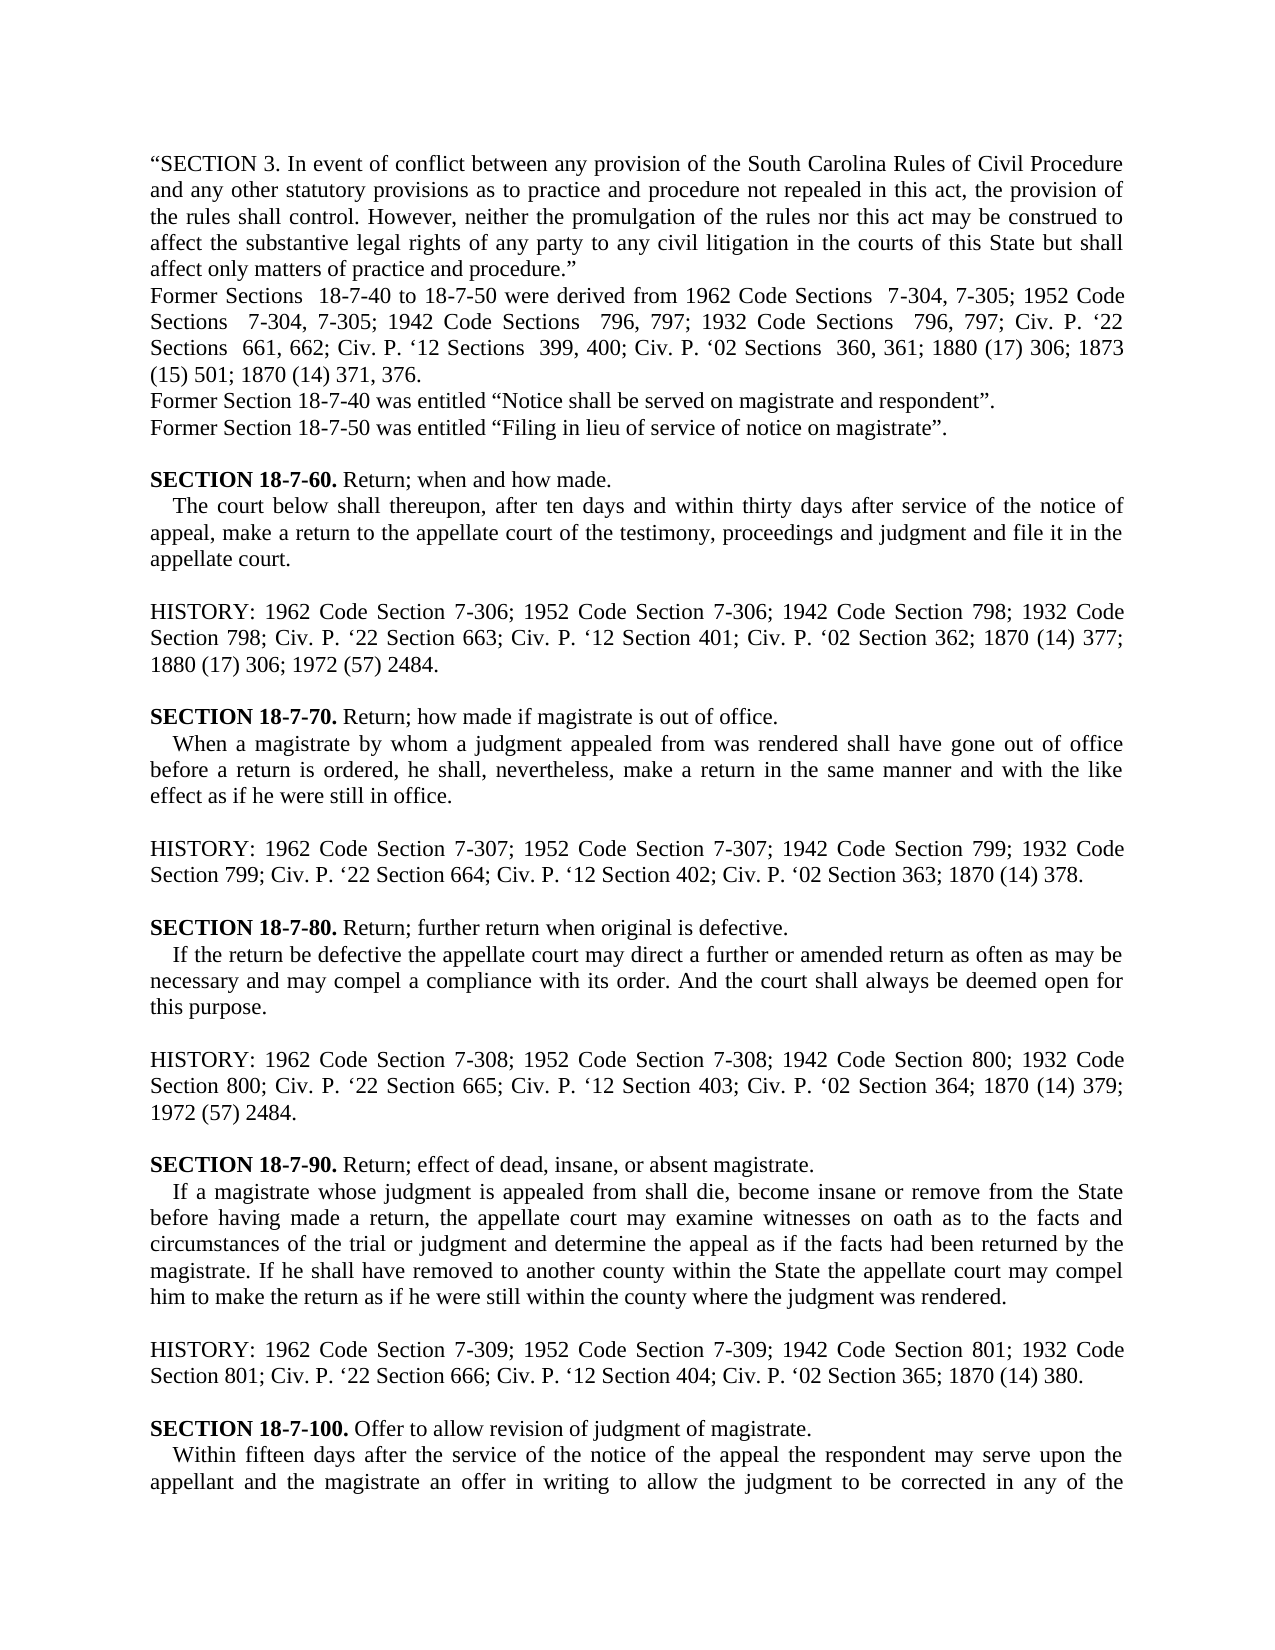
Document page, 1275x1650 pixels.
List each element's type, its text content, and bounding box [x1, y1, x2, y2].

text When a magistrate by whom a judgment appealed from was rendered shall have gone out of office before a return is ordered, he shall, nevertheless, make a return in the same manner and with the like effect as if he were still in office. [150, 730, 1125, 809]
text SECTION 18-7-70. Return; how made if magistrate is out of office. [150, 703, 1125, 730]
text Former Section 18-7-50 was entitled “Filing in lieu of service of notice on magistrate”. [150, 413, 1125, 440]
text HISTORY: 1962 Code Section 7-309; 1952 Code Section 7-309; 1942 Code Section 801; 1932 Code Section 801; Civ. P. ‘22 Section 666; Civ. P. ‘12 Section 404; Civ. P. ‘02 Section 365; 1870 (14) 380. [150, 1336, 1125, 1389]
text If the return be defective the appellate court may direct a further or amended return as often as may be necessary and may compel a compliance with its order. And the court shall always be deemed open for this purpose. [150, 941, 1125, 1020]
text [150, 1441, 1125, 1494]
text Former Sections 18-7-40 to 18-7-50 were derived from 1962 Code Sections 7-304, 7-305; 1952 Code Sections 7-304, 7-305; 1942 Code Sections 796, 797; 1932 Code Sections 796, 797; Civ. P. ‘22 Sections 661, 662; Civ. P. ‘12 Sections 399, 400; Civ. P. ‘02 Sections 360, 361; 1880 (17) 306; 1873 (15) 501; 1870 (14) 371, 376. [150, 282, 1125, 387]
text The court below shall thereupon, after ten days and within thirty days after service of the notice of appeal, make a return to the appellate court of the testimony, proceedings and judgment and file it in the appellate court. [150, 493, 1125, 572]
text SECTION 18-7-90. Return; effect of dead, insane, or absent magistrate. [150, 1151, 1125, 1178]
text HISTORY: 1962 Code Section 7-307; 1952 Code Section 7-307; 1942 Code Section 799; 1932 Code Section 799; Civ. P. ‘22 Section 664; Civ. P. ‘12 Section 402; Civ. P. ‘02 Section 363; 1870 (14) 378. [150, 835, 1125, 888]
text SECTION 18-7-80. Return; further return when original is defective. [150, 914, 1125, 941]
text SECTION 18-7-60. Return; when and how made. [150, 466, 1125, 493]
text HISTORY: 1962 Code Section 7-308; 1952 Code Section 7-308; 1942 Code Section 800; 1932 Code Section 800; Civ. P. ‘22 Section 665; Civ. P. ‘12 Section 403; Civ. P. ‘02 Section 364; 1870 (14) 379; 1972 (57) 2484. [150, 1046, 1125, 1125]
text HISTORY: 1962 Code Section 7-306; 1952 Code Section 7-306; 1942 Code Section 798; 1932 Code Section 798; Civ. P. ‘22 Section 663; Civ. P. ‘12 Section 401; Civ. P. ‘02 Section 362; 1870 (14) 377; 1880 (17) 306; 1972 (57) 2484. [150, 598, 1125, 677]
text SECTION 18-7-100. Offer to allow revision of judgment of magistrate. [150, 1415, 1125, 1441]
text Former Section 18-7-40 was entitled “Notice shall be served on magistrate and respondent”. [150, 387, 1125, 413]
text “SECTION 3. In event of conflict between any provision of the South Carolina Rules of Civil Procedure and any other statutory provisions as to practice and procedure not repealed in this act, the provision of the rules shall control. However, neither the promulgation of the rules nor this act may be construed to affect the substantive legal rights of any party to any civil litigation in the courts of this State but shall affect only matters of practice and procedure.” [150, 150, 1125, 282]
text If a magistrate whose judgment is appealed from shall die, become insane or remove from the State before having made a return, the appellate court may examine witnesses on oath as to the facts and circumstances of the trial or judgment and determine the appeal as if the facts had been returned by the magistrate. If he shall have removed to another county within the State the appellate court may compel him to make the return as if he were still within the county where the judgment was rendered. [150, 1178, 1125, 1309]
